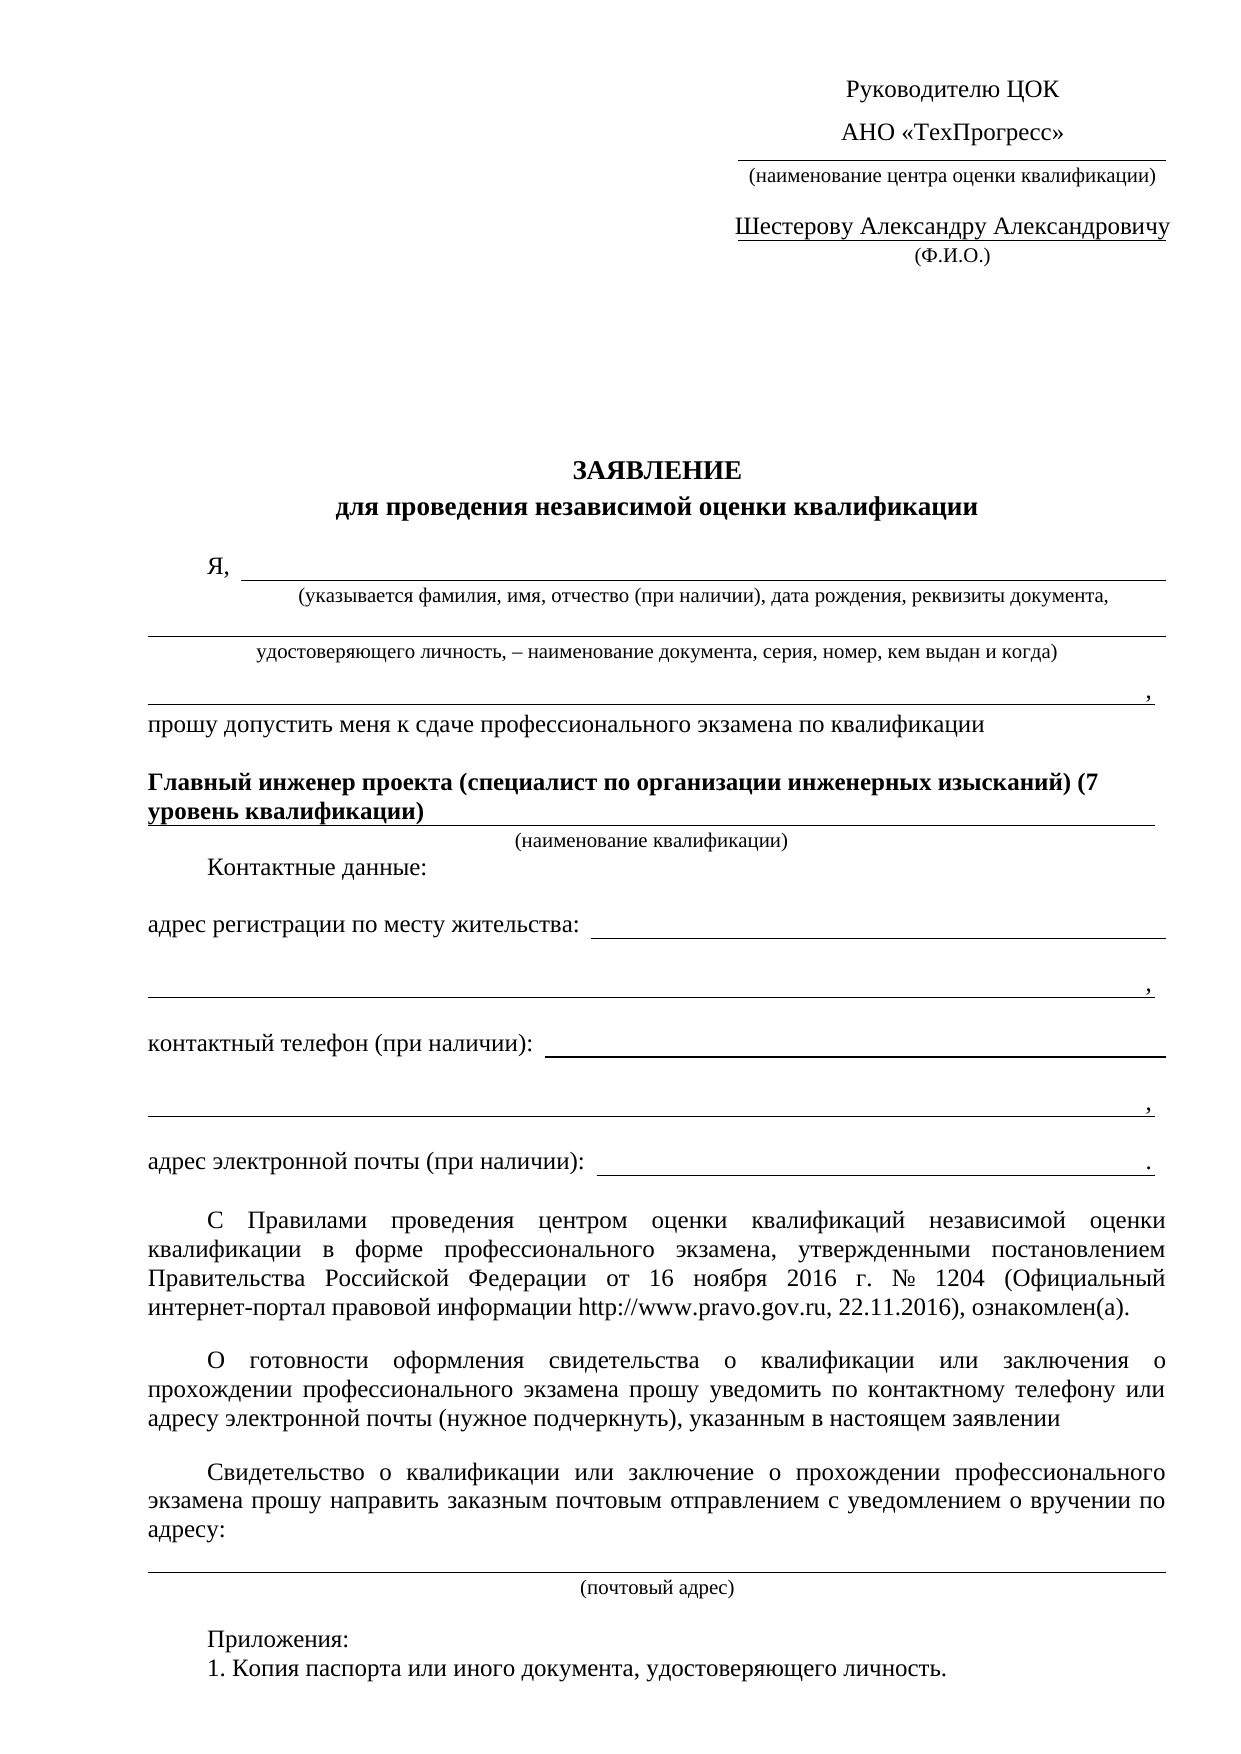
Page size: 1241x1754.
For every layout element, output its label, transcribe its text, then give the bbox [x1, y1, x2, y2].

text адрес электронной почты (при наличии): . [148, 1146, 1166, 1175]
text С Правилами проведения центром оценки квалификаций независимой оценки квалификации в форме профессионального экзамена, утвержденными постановлением Правительства Российской Федерации от 16 ноября 2016 г. № 1204 (Официальный интернет-портал правовой информации http://www.pravo.gov.ru, 22.11.2016), ознакомлен(а). [148, 1206, 1166, 1321]
text Руководителю ЦОК [738, 74, 1166, 103]
text прошу допустить меня к сдаче профессионального экзамена по квалификации [148, 709, 1166, 738]
text (указывается фамилия, имя, отчество (при наличии), дата рождения, реквизиты документа, [241, 581, 1166, 607]
text ЗАЯВЛЕНИЕ для проведения независимой оценки квалификации [148, 454, 1166, 521]
text 1. Копия паспорта или иного документа, удостоверяющего личность. [148, 1653, 1166, 1681]
text Приложения: [148, 1624, 1166, 1653]
text (почтовый адрес) [148, 1573, 1166, 1599]
text (наименование квалификации) [148, 826, 1155, 852]
text Главный инженер проекта (специалист по организации инженерных изысканий) (7 уровень квалификации) [148, 767, 1166, 824]
text (Ф.И.О.) [738, 241, 1166, 267]
text Контактные данные: [148, 852, 1166, 880]
text , [148, 675, 1166, 704]
text АНО «ТехПрогресс» [738, 117, 1166, 146]
text контактный телефон (при наличии): [148, 1028, 1166, 1056]
text адрес регистрации по месту жительства: [148, 909, 1166, 938]
text Я, [148, 551, 1166, 579]
text , [148, 968, 1166, 997]
text О готовности оформления свидетельства о квалификации или заключения о прохождении профессионального экзамена прошу уведомить по контактному телефону или адресу электронной почты (нужное подчеркнуть), указанным в настоящем заявлении [148, 1346, 1166, 1432]
text , [148, 1087, 1166, 1116]
text Шестерову Александру Александровичу [724, 211, 1181, 240]
text Свидетельство о квалификации или заключение о прохождении профессионального экзамена прошу направить заказным почтовым отправлением с уведомлением о вручении по адресу: [148, 1457, 1166, 1543]
text удостоверяющего личность, – наименование документа, серия, номер, кем выдан и когда) [148, 637, 1166, 663]
text (наименование центра оценки квалификации) [738, 161, 1166, 187]
